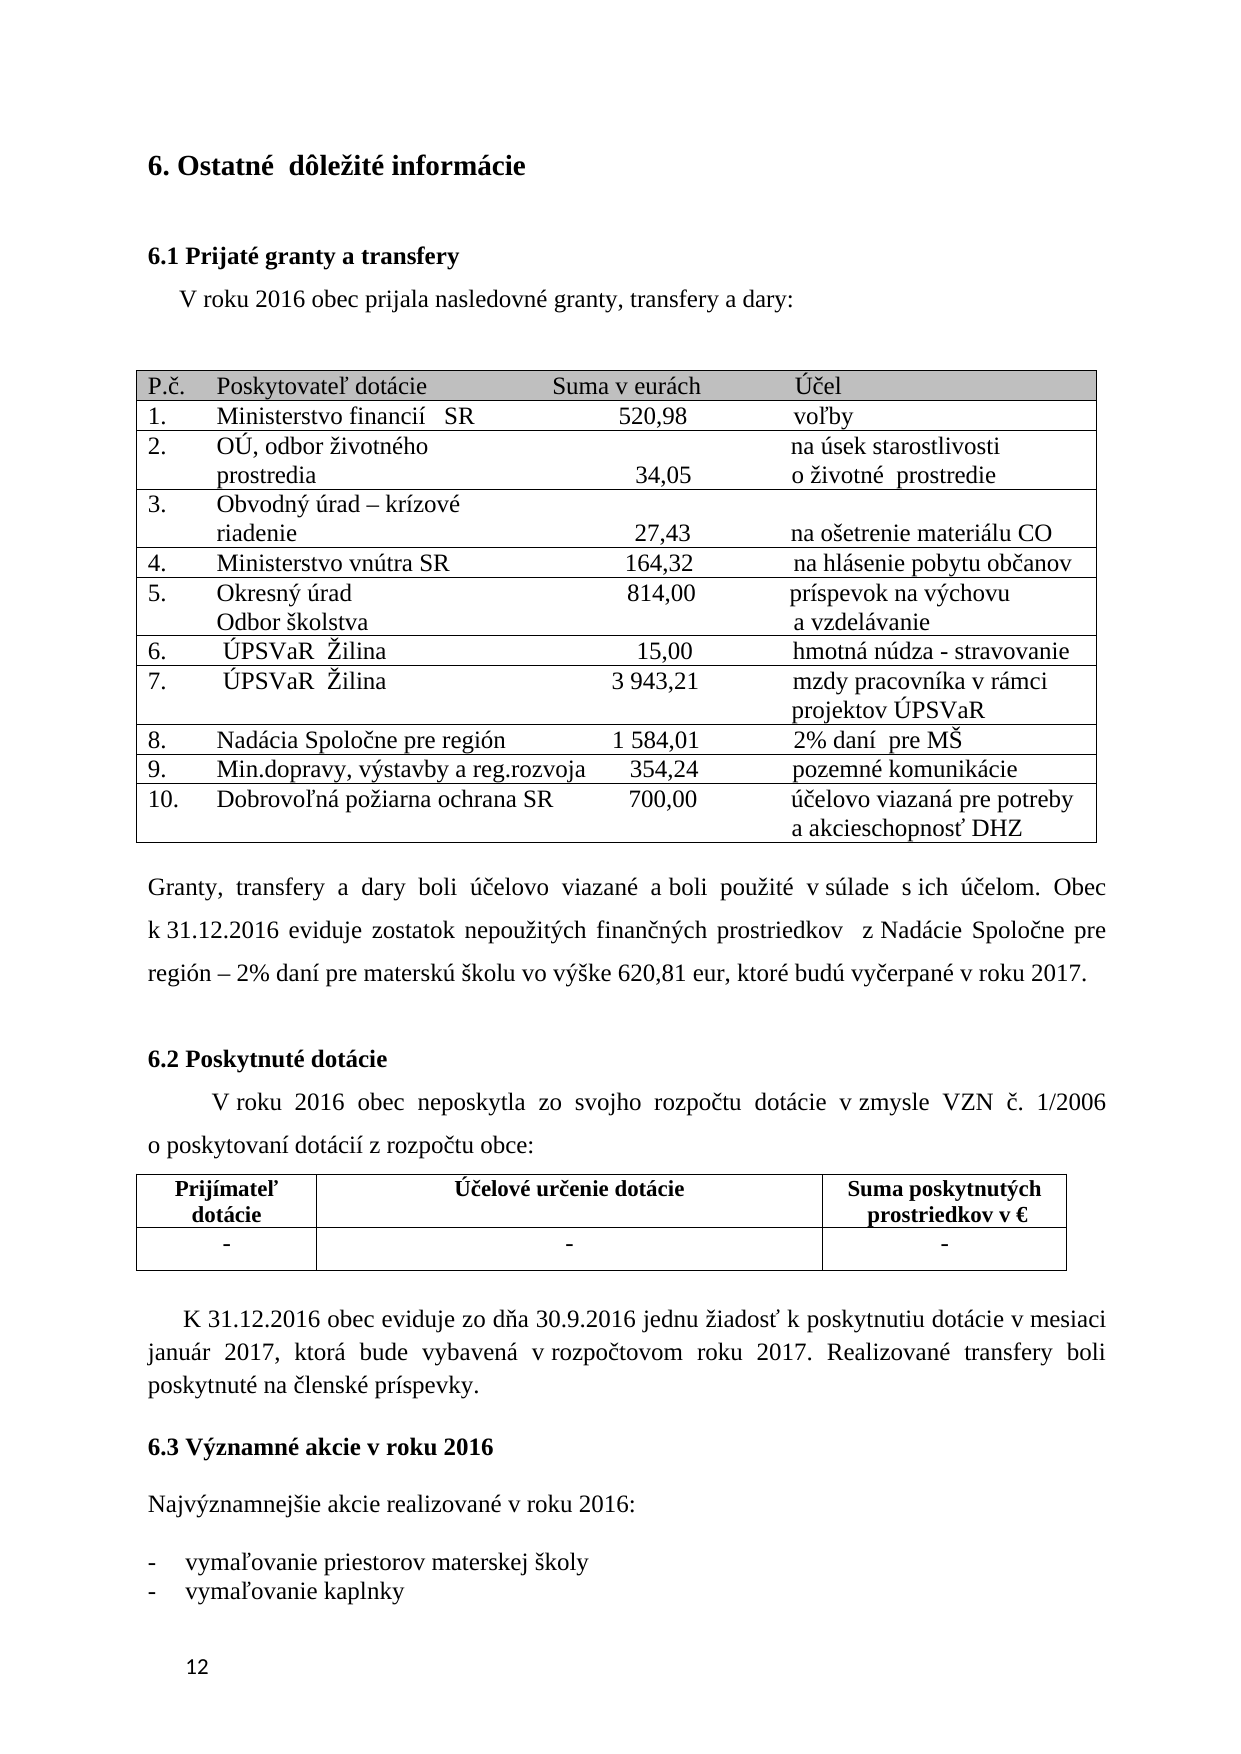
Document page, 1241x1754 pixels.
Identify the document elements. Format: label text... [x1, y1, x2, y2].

table_cell 5. Okresný úrad 814,00 príspevok na výchovu Odbor školstva a vzdelávanie [137, 578, 1096, 635]
list vymaľovanie kaplnky [148, 1576, 1106, 1604]
text 6. Ostatné dôležité informácie [148, 148, 1106, 181]
table_header Suma poskytnutých prostriedkov v € [823, 1175, 1066, 1227]
table_cell 7. ÚPSVaR Žilina 3 943,21 mzdy pracovníka v rámci projektov ÚPSVaR [137, 666, 1096, 724]
table_cell 9. Min.dopravy, výstavby a reg.rozvoja 354,24 pozemné komunikácie [137, 755, 1096, 783]
table_header Účelové určenie dotácie [317, 1175, 822, 1227]
table_cell 8. Nadácia Spoločne pre región 1 584,01 2% daní pre MŠ [137, 725, 1096, 753]
table_cell 3. Obvodný úrad – krízové riadenie 27,43 na ošetrenie materiálu CO [137, 490, 1096, 547]
table_header Prijímateľ dotácie [137, 1175, 316, 1227]
text 6.1 Prijaté granty a transfery [148, 241, 1106, 270]
text V roku 2016 obec neposkytla zo svojho rozpočtu dotácie v zmysle VZN č. 1/2006 o poskytovaní dotácií z rozpočtu obce: [148, 1087, 1106, 1159]
table_cell 6. ÚPSVaR Žilina 15,00 hmotná núdza - stravovanie [137, 636, 1096, 665]
text 6.2 Poskytnuté dotácie [148, 1044, 1106, 1073]
table_cell 4. Ministerstvo vnútra SR 164,32 na hlásenie pobytu občanov [137, 548, 1096, 577]
table_cell 2. OÚ, odbor životného na úsek starostlivosti prostredia 34,05 o životné prostredie [137, 431, 1096, 488]
text 6.3 Významné akcie v roku 2016 [148, 1432, 1106, 1461]
table_cell - [317, 1228, 822, 1270]
table_cell - [137, 1228, 316, 1270]
text K 31.12.2016 obec eviduje zo dňa 30.9.2016 jednu žiadosť k poskytnutiu dotácie v mesiaci január 2017, ktorá bude vybavená v rozpočtovom roku 2017. Realizované transfery boli poskytnuté na členské príspevky. [148, 1304, 1106, 1399]
table_cell 1. Ministerstvo financií SR 520,98 voľby [137, 401, 1096, 430]
table_cell - [823, 1228, 1066, 1270]
list vymaľovanie priestorov materskej školy [148, 1547, 1106, 1576]
text V roku 2016 obec prijala nasledovné granty, transfery a dary: [148, 284, 1106, 313]
table_cell 10. Dobrovoľná požiarna ochrana SR 700,00 účelovo viazaná pre potreby a akcieschopnosť DHZ [137, 784, 1096, 842]
table_header P.č. Poskytovateľ dotácie Suma v eurách Účel [137, 371, 1096, 400]
text Najvýznamnejšie akcie realizované v roku 2016: [148, 1489, 1106, 1518]
text Granty, transfery a dary boli účelovo viazané a boli použité v súlade s ich účelom. Obec k 31.12.2016 eviduje zostatok nepoužitých finančných prostriedkov z Nadácie Spoločne pre región – 2% daní pre materskú školu vo výške 620,81 eur, ktoré budú vyčerpané v roku 2017. [148, 872, 1106, 987]
